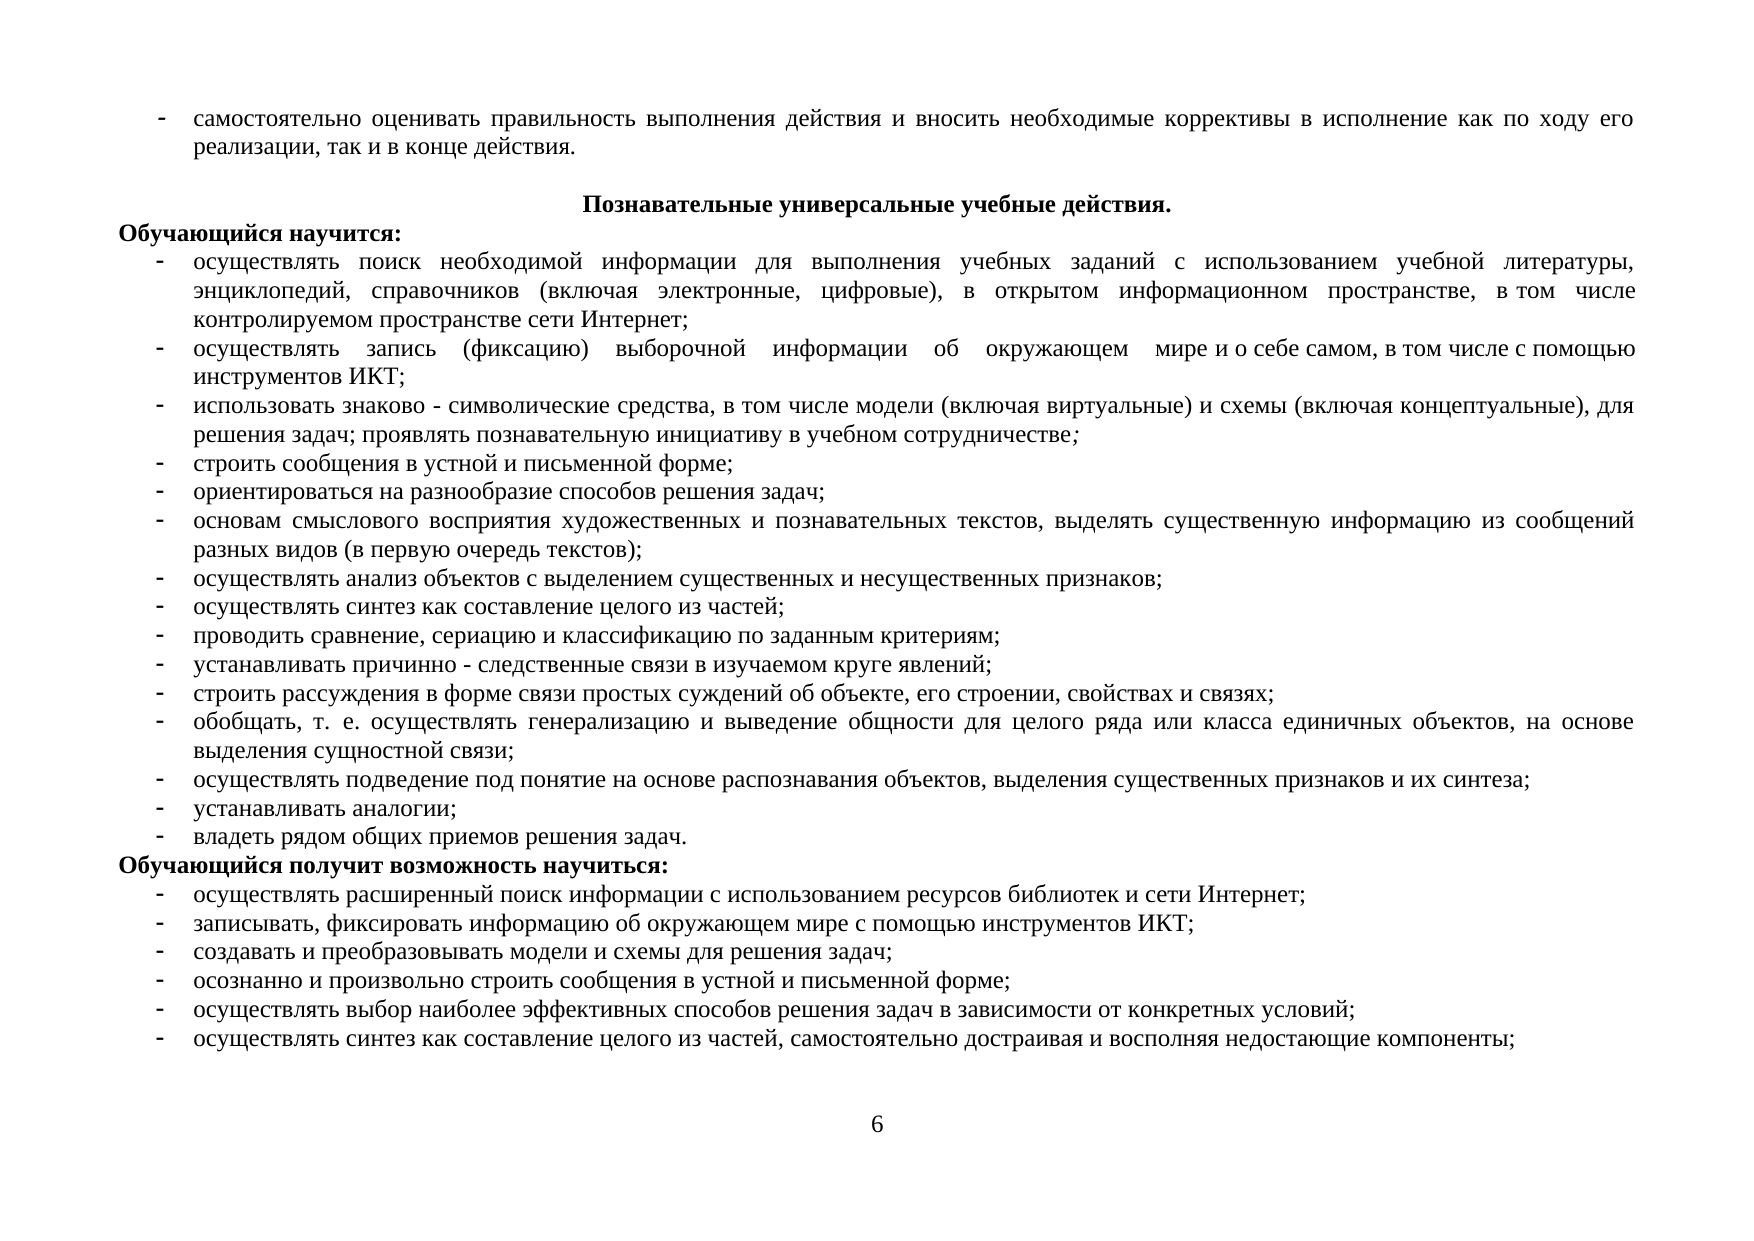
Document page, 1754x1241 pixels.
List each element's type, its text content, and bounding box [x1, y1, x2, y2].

list осуществлять выбор наиболее эффективных способов решения задач в зависимости от конкретных условий; [156, 994, 1636, 1023]
list осуществлять подведение под понятие на основе распознавания объектов, выделения существенных признаков и их синтеза; [156, 764, 1636, 793]
text Познавательные универсальные учебные действия. [118, 189, 1636, 218]
list осуществлять синтез как составление целого из частей, самостоятельно достраивая и восполняя недостающие компоненты; [156, 1023, 1636, 1051]
list использовать знаково - символические средства, в том числе модели (включая виртуальные) и схемы (включая концептуальные), для решения задач; проявлять познавательную инициативу в учебном сотрудничестве; [156, 390, 1636, 448]
list устанавливать причинно - следственные связи в изучаемом круге явлений; [156, 649, 1636, 678]
list проводить сравнение, сериацию и классификацию по заданным критериям; [156, 620, 1636, 649]
list осуществлять синтез как составление целого из частей; [156, 591, 1636, 620]
list записывать, фиксировать информацию об окружающем мире с помощью инструментов ИКТ; [156, 908, 1636, 936]
list осуществлять поиск необходимой информации для выполнения учебных заданий с использованием учебной литературы, энциклопедий, справочников (включая электронные, цифровые), в открытом информационном пространстве, в том числе контролируемом пространстве сети Интернет; [156, 246, 1636, 333]
list обобщать, т. е. осуществлять генерализацию и выведение общности для целого ряда или класса единичных объектов, на основе выделения сущностной связи; [156, 706, 1636, 764]
list строить рассуждения в форме связи простых суждений об объекте, его строении, свойствах и связях; [156, 678, 1636, 706]
list устанавливать аналогии; [156, 793, 1636, 821]
list строить сообщения в устной и письменной форме; [156, 448, 1636, 476]
text Обучающийся научится: [118, 218, 1636, 246]
list осуществлять запись (фиксацию) выборочной информации об окружающем мире и о себе самом, в том числе с помощью инструментов ИКТ; [156, 333, 1636, 390]
list основам смыслового восприятия художественных и познавательных текстов, выделять существенную информацию из сообщений разных видов (в первую очередь текстов); [156, 505, 1636, 563]
list самостоятельно оценивать правильность выполнения действия и вносить необходимые коррективы в исполнение как по ходу его реализации, так и в конце действия. [156, 103, 1636, 160]
list владеть рядом общих приемов решения задач. [156, 821, 1636, 850]
text Обучающийся получит возможность научиться: [118, 850, 1636, 879]
list осуществлять расширенный поиск информации с использованием ресурсов библиотек и сети Интернет; [156, 879, 1636, 908]
list создавать и преобразовывать модели и схемы для решения задач; [156, 936, 1636, 965]
list ориентироваться на разнообразие способов решения задач; [156, 476, 1636, 505]
list осуществлять анализ объектов с выделением существенных и несущественных признаков; [156, 563, 1636, 591]
list осознанно и произвольно строить сообщения в устной и письменной форме; [156, 965, 1636, 994]
